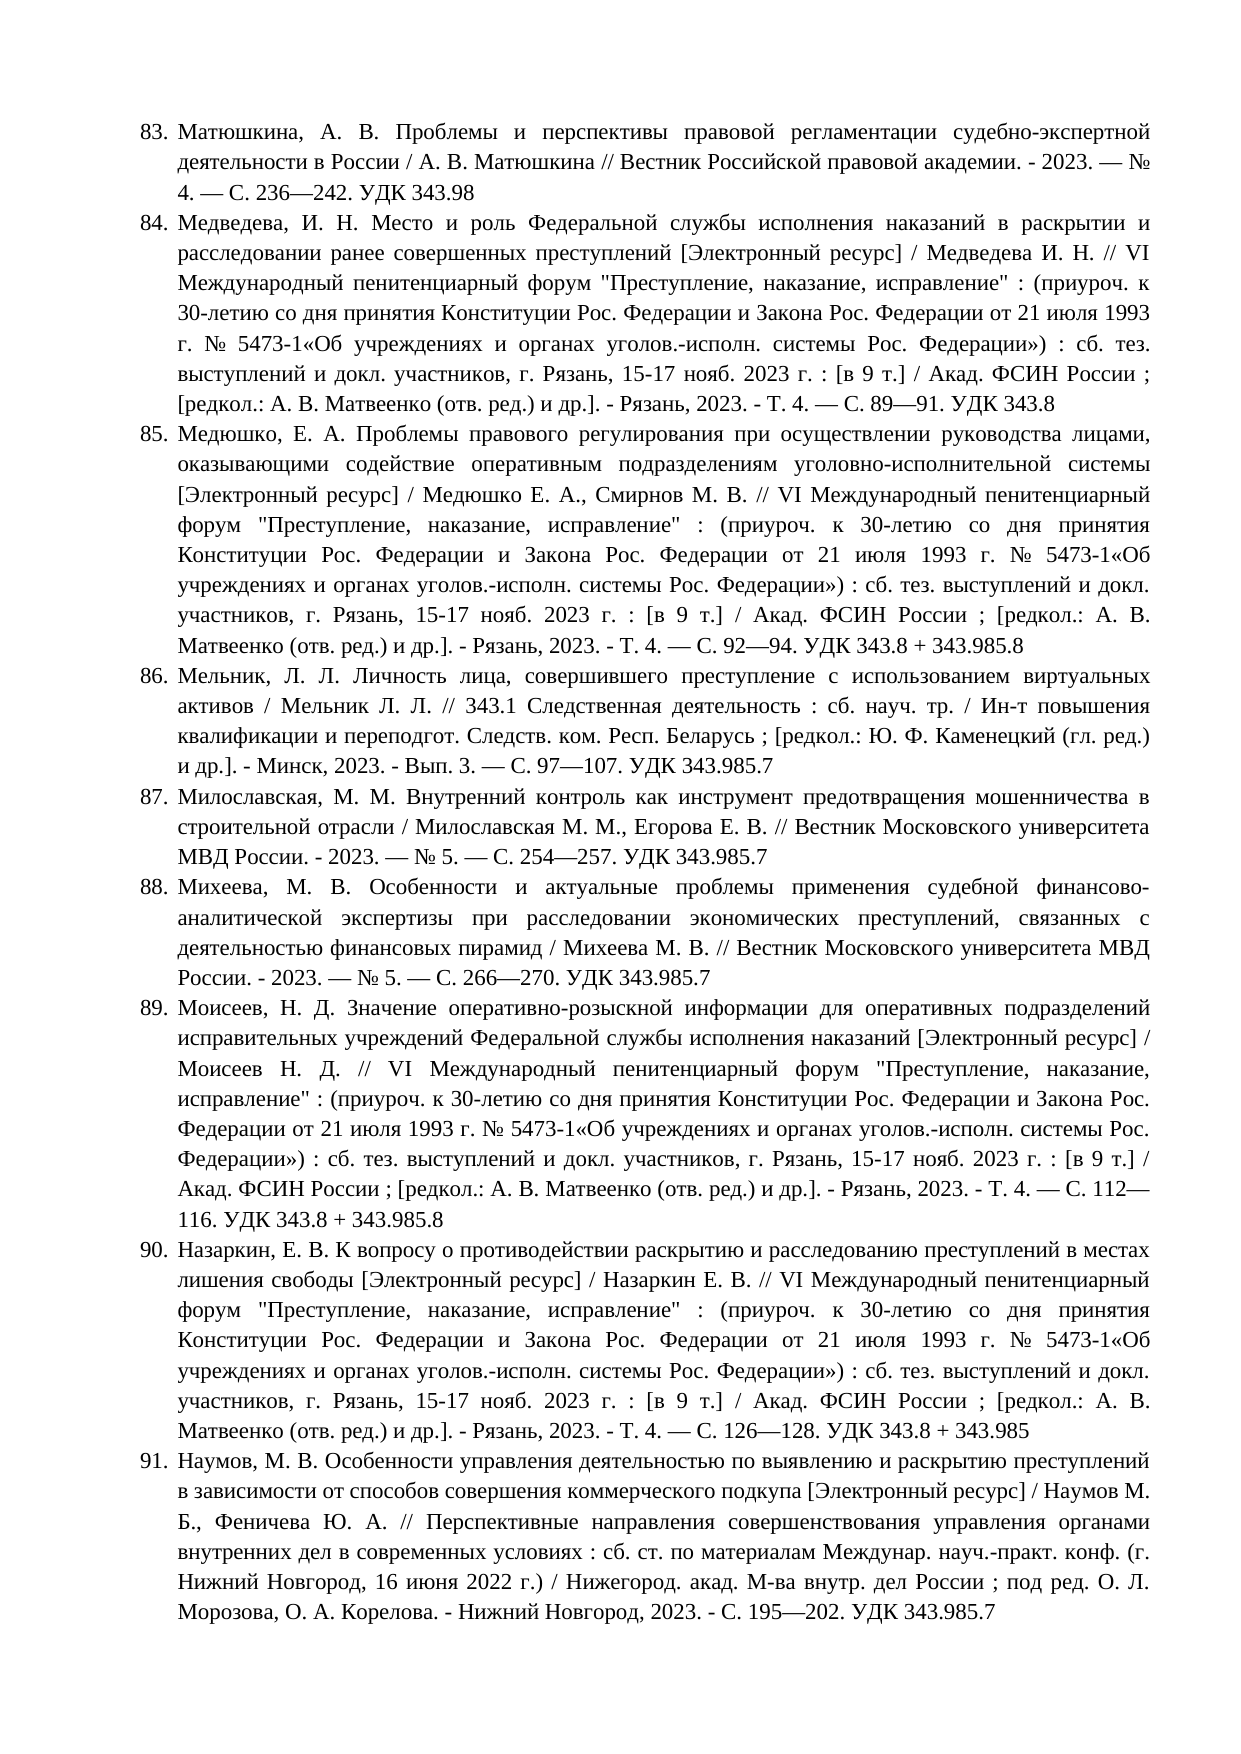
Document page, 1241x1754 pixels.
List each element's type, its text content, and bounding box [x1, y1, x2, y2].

list Милославская, М. М. Внутренний контроль как инструмент предотвращения мошенничества в строительной отрасли / Милославская М. М., Егорова Е. В. // Вестник Московского университета МВД России. - 2023. — № 5. — С. 254—257. УДК 343.985.7 [140, 783, 1152, 869]
list Михеева, М. В. Особенности и актуальные проблемы применения судебной финансово-аналитической экспертизы при расследовании экономических преступлений, связанных с деятельностью финансовых пирамид / Михеева М. В. // Вестник Московского университета МВД России. - 2023. — № 5. — С. 266—270. УДК 343.985.7 [140, 873, 1152, 990]
list Моисеев, Н. Д. Значение оперативно-розыскной информации для оперативных подразделений исправительных учреждений Федеральной службы исполнения наказаний [Электронный ресурс] / Моисеев Н. Д. // VI Международный пенитенциарный форум "Преступление, наказание, исправление" : (приуроч. к 30-летию со дня принятия Конституции Рос. Федерации и Закона Рос. Федерации от 21 июля 1993 г. № 5473-1«Об учреждениях и органах уголов.-исполн. системы Рос. Федерации») : сб. тез. выступлений и докл. участников, г. Рязань, 15-17 нояб. 2023 г. : [в 9 т.] / Акад. ФСИН России ; [редкол.: А. В. Матвеенко (отв. ред.) и др.]. - Рязань, 2023. - Т. 4. — С. 112—116. УДК 343.8 + 343.985.8 [140, 994, 1152, 1232]
list Наумов, М. В. Особенности управления деятельностью по выявлению и раскрытию преступлений в зависимости от способов совершения коммерческого подкупа [Электронный ресурс] / Наумов М. Б., Феничева Ю. А. // Перспективные направления совершенствования управления органами внутренних дел в современных условиях : сб. ст. по материалам Междунар. науч.-практ. конф. (г. Нижний Новгород, 16 июня 2022 г.) / Нижегород. акад. М-ва внутр. дел России ; под ред. О. Л. Морозова, О. А. Корелова. - Нижний Новгород, 2023. - С. 195—202. УДК 343.985.7 [140, 1447, 1152, 1625]
list Мельник, Л. Л. Личность лица, совершившего преступление с использованием виртуальных активов / Мельник Л. Л. // 343.1 Следственная деятельность : сб. науч. тр. / Ин-т повышения квалификации и переподгот. Следств. ком. Респ. Беларусь ; [редкол.: Ю. Ф. Каменецкий (гл. ред.) и др.]. - Минск, 2023. - Вып. 3. — С. 97—107. УДК 343.985.7 [140, 662, 1152, 779]
list Назаркин, Е. В. К вопросу о противодействии раскрытию и расследованию преступлений в местах лишения свободы [Электронный ресурс] / Назаркин Е. В. // VI Международный пенитенциарный форум "Преступление, наказание, исправление" : (приуроч. к 30-летию со дня принятия Конституции Рос. Федерации и Закона Рос. Федерации от 21 июля 1993 г. № 5473-1«Об учреждениях и органах уголов.-исполн. системы Рос. Федерации») : сб. тез. выступлений и докл. участников, г. Рязань, 15-17 нояб. 2023 г. : [в 9 т.] / Акад. ФСИН России ; [редкол.: А. В. Матвеенко (отв. ред.) и др.]. - Рязань, 2023. - Т. 4. — С. 126—128. УДК 343.8 + 343.985 [140, 1236, 1152, 1443]
list Матюшкина, А. В. Проблемы и перспективы правовой регламентации судебно-экспертной деятельности в России / А. В. Матюшкина // Вестник Российской правовой академии. - 2023. — № 4. — С. 236—242. УДК 343.98 [140, 118, 1152, 205]
list Медведева, И. Н. Место и роль Федеральной службы исполнения наказаний в раскрытии и расследовании ранее совершенных преступлений [Электронный ресурс] / Медведева И. Н. // VI Международный пенитенциарный форум "Преступление, наказание, исправление" : (приуроч. к 30-летию со дня принятия Конституции Рос. Федерации и Закона Рос. Федерации от 21 июля 1993 г. № 5473-1«Об учреждениях и органах уголов.-исполн. системы Рос. Федерации») : сб. тез. выступлений и докл. участников, г. Рязань, 15-17 нояб. 2023 г. : [в 9 т.] / Акад. ФСИН России ; [редкол.: А. В. Матвеенко (отв. ред.) и др.]. - Рязань, 2023. - Т. 4. — С. 89—91. УДК 343.8 [140, 209, 1152, 416]
list Медюшко, Е. А. Проблемы правового регулирования при осуществлении руководства лицами, оказывающими содействие оперативным подразделениям уголовно-исполнительной системы [Электронный ресурс] / Медюшко Е. А., Смирнов М. В. // VI Международный пенитенциарный форум "Преступление, наказание, исправление" : (приуроч. к 30-летию со дня принятия Конституции Рос. Федерации и Закона Рос. Федерации от 21 июля 1993 г. № 5473-1«Об учреждениях и органах уголов.-исполн. системы Рос. Федерации») : сб. тез. выступлений и докл. участников, г. Рязань, 15-17 нояб. 2023 г. : [в 9 т.] / Акад. ФСИН России ; [редкол.: А. В. Матвеенко (отв. ред.) и др.]. - Рязань, 2023. - Т. 4. — С. 92—94. УДК 343.8 + 343.985.8 [140, 420, 1152, 658]
